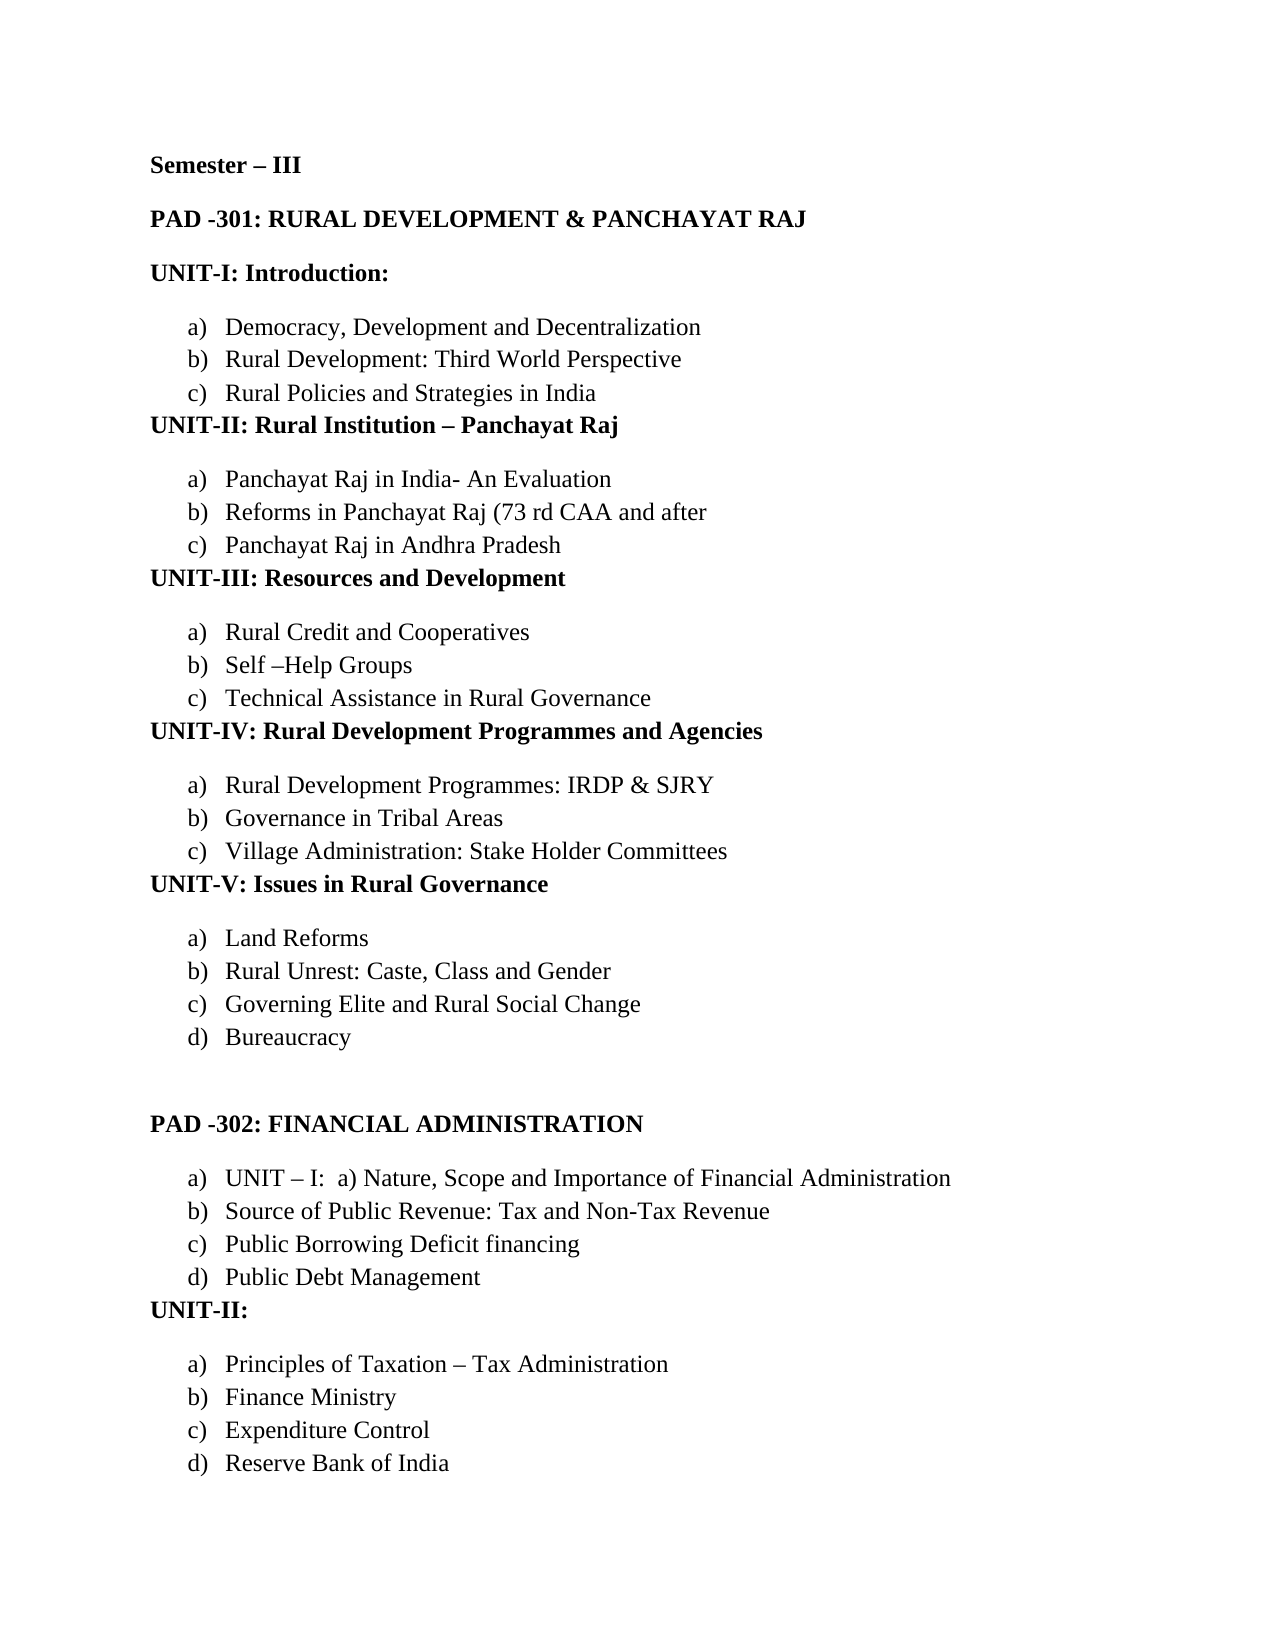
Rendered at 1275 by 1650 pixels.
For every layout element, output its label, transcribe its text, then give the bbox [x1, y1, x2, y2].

list Technical Assistance in Rural Governance [187, 683, 1125, 712]
text UNIT-III: Resources and Development [150, 563, 1125, 592]
list Principles of Taxation – Tax Administration [187, 1349, 1125, 1378]
list Panchayat Raj in Andhra Pradesh [187, 531, 1125, 559]
text UNIT-I: Introduction: [150, 258, 1125, 286]
list Self –Help Groups [187, 650, 1125, 679]
list Expenditure Control [187, 1415, 1125, 1444]
list Reserve Bank of India [187, 1448, 1215, 1477]
list Rural Development Programmes: IRDP & SJRY [187, 770, 1125, 799]
list Panchayat Raj in India- An Evaluation [187, 464, 1125, 493]
list Source of Public Revenue: Tax and Non-Tax Revenue [187, 1196, 1125, 1225]
list Rural Credit and Cooperatives [187, 617, 1125, 646]
text UNIT-II: Rural Institution – Panchayat Raj [150, 411, 1125, 439]
list Rural Policies and Strategies in India [187, 378, 1125, 406]
text PAD -301: RURAL DEVELOPMENT & PANCHAYAT RAJ [150, 204, 1125, 233]
list Rural Development: Third World Perspective [187, 344, 1125, 373]
text UNIT-V: Issues in Rural Governance [150, 869, 1125, 898]
list Village Administration: Stake Holder Committees [187, 836, 1125, 865]
text Semester – III [150, 150, 1125, 179]
text UNIT-II: [150, 1295, 1125, 1324]
list Finance Ministry [187, 1382, 1125, 1411]
list Governance in Tribal Areas [187, 803, 1125, 832]
list UNIT – I: a) Nature, Scope and Importance of Financial Administration [187, 1163, 1125, 1192]
list Governing Elite and Rural Social Change [187, 989, 1125, 1018]
list Public Debt Management [187, 1262, 1125, 1291]
list Public Borrowing Deficit financing [187, 1229, 1125, 1258]
list Democracy, Development and Decentralization [187, 312, 1125, 340]
list Rural Unrest: Caste, Class and Gender [187, 956, 1125, 985]
text UNIT-IV: Rural Development Programmes and Agencies [150, 716, 1125, 745]
list Bureaucracy [187, 1022, 1125, 1051]
list Reforms in Panchayat Raj (73 rd CAA and after [187, 497, 1125, 526]
list Land Reforms [187, 923, 1125, 952]
text PAD -302: FINANCIAL ADMINISTRATION [150, 1109, 1125, 1138]
